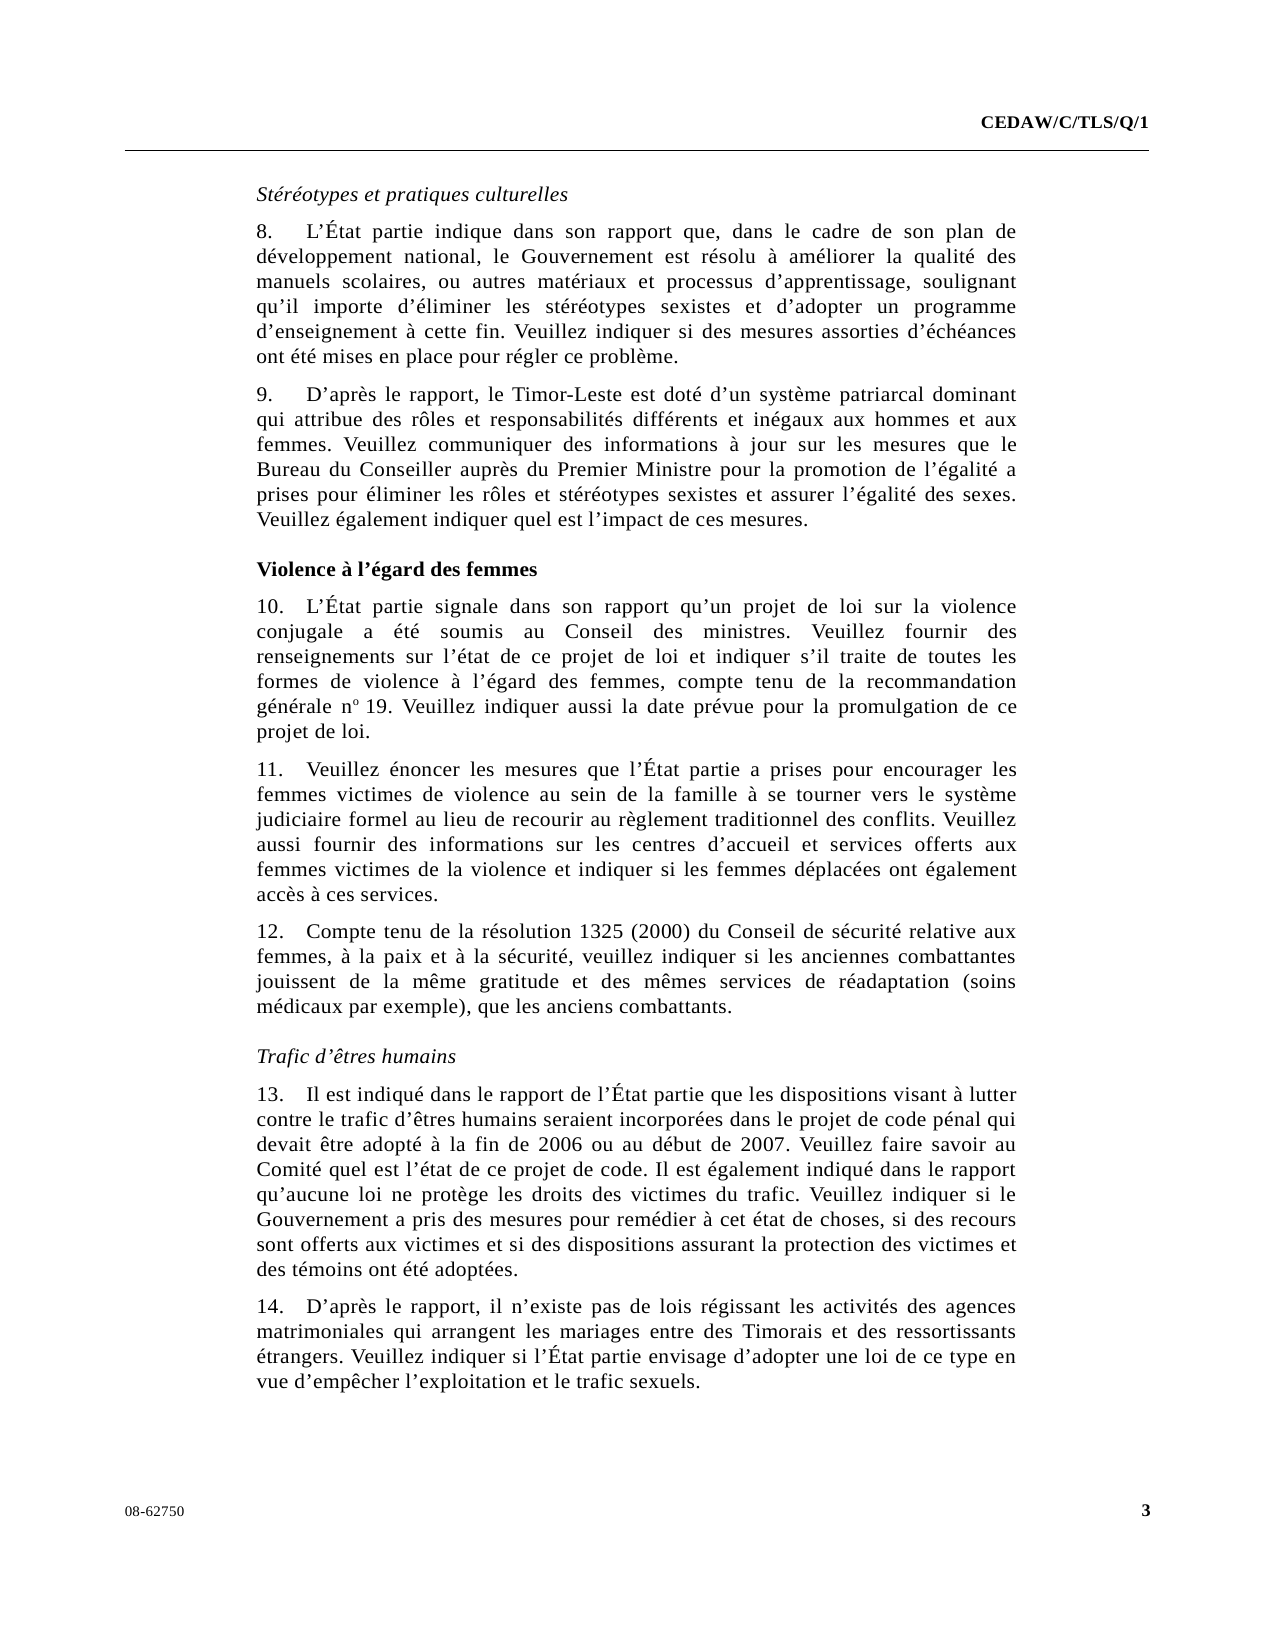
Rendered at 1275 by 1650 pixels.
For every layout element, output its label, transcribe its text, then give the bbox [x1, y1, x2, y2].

list Compte tenu de la résolution 1325 (2000) du Conseil de sécurité relative aux femmes, à la paix et à la sécurité, veuillez indiquer si les anciennes combattantes jouissent de la même gratitude et des mêmes services de réadaptation (soins médicaux par exemple), que les anciens combattants. [256, 919, 1018, 1019]
list L’État partie indique dans son rapport que, dans le cadre de son plan de développement national, le Gouvernement est résolu à améliorer la qualité des manuels scolaires, ou autres matériaux et processus d’apprentissage, soulignant qu’il importe d’éliminer les stéréotypes sexistes et d’adopter un programme d’enseignement à cette fin. Veuillez indiquer si des mesures assorties d’échéances ont été mises en place pour régler ce problème. [256, 219, 1018, 369]
list Il est indiqué dans le rapport de l’État partie que les dispositions visant à lutter contre le trafic d’êtres humains seraient incorporées dans le projet de code pénal qui devait être adopté à la fin de 2006 ou au début de 2007. Veuillez faire savoir au Comité quel est l’état de ce projet de code. Il est également indiqué dans le rapport qu’aucune loi ne protège les droits des victimes du trafic. Veuillez indiquer si le Gouvernement a pris des mesures pour remédier à cet état de choses, si des recours sont offerts aux victimes et si des dispositions assurant la protection des victimes et des témoins ont été adoptées. [256, 1081, 1018, 1281]
list D’après le rapport, il n’existe pas de lois régissant les activités des agences matrimoniales qui arrangent les mariages entre des Timorais et des ressortissants étrangers. Veuillez indiquer si l’État partie envisage d’adopter une loi de ce type en vue d’empêcher l’exploitation et le trafic sexuels. [256, 1294, 1018, 1394]
list Veuillez énoncer les mesures que l’État partie a prises pour encourager les femmes victimes de violence au sein de la famille à se tourner vers le système judiciaire formel au lieu de recourir au règlement traditionnel des conflits. Veuillez aussi fournir des informations sur les centres d’accueil et services offerts aux femmes victimes de la violence et indiquer si les femmes déplacées ont également accès à ces services. [256, 756, 1018, 906]
list D’après le rapport, le Timor-Leste est doté d’un système patriarcal dominant qui attribue des rôles et responsabilités différents et inégaux aux hommes et aux femmes. Veuillez communiquer des informations à jour sur les mesures que le Bureau du Conseiller auprès du Premier Ministre pour la promotion de l’égalité a prises pour éliminer les rôles et stéréotypes sexistes et assurer l’égalité des sexes. Veuillez également indiquer quel est l’impact de ces mesures. [256, 381, 1018, 531]
text Trafic d’êtres humains [124, 1044, 1019, 1069]
text Stéréotypes et pratiques culturelles [124, 181, 1019, 206]
text Violence à l’égard des femmes [124, 556, 1019, 581]
list L’État partie signale dans son rapport qu’un projet de loi sur la violence conjugale a été soumis au Conseil des ministres. Veuillez fournir des renseignements sur l’état de ce projet de loi et indiquer s’il traite de toutes les formes de violence à l’égard des femmes, compte tenu de la recommandation générale no 19. Veuillez indiquer aussi la date prévue pour la promulgation de ce projet de loi. [256, 594, 1018, 744]
